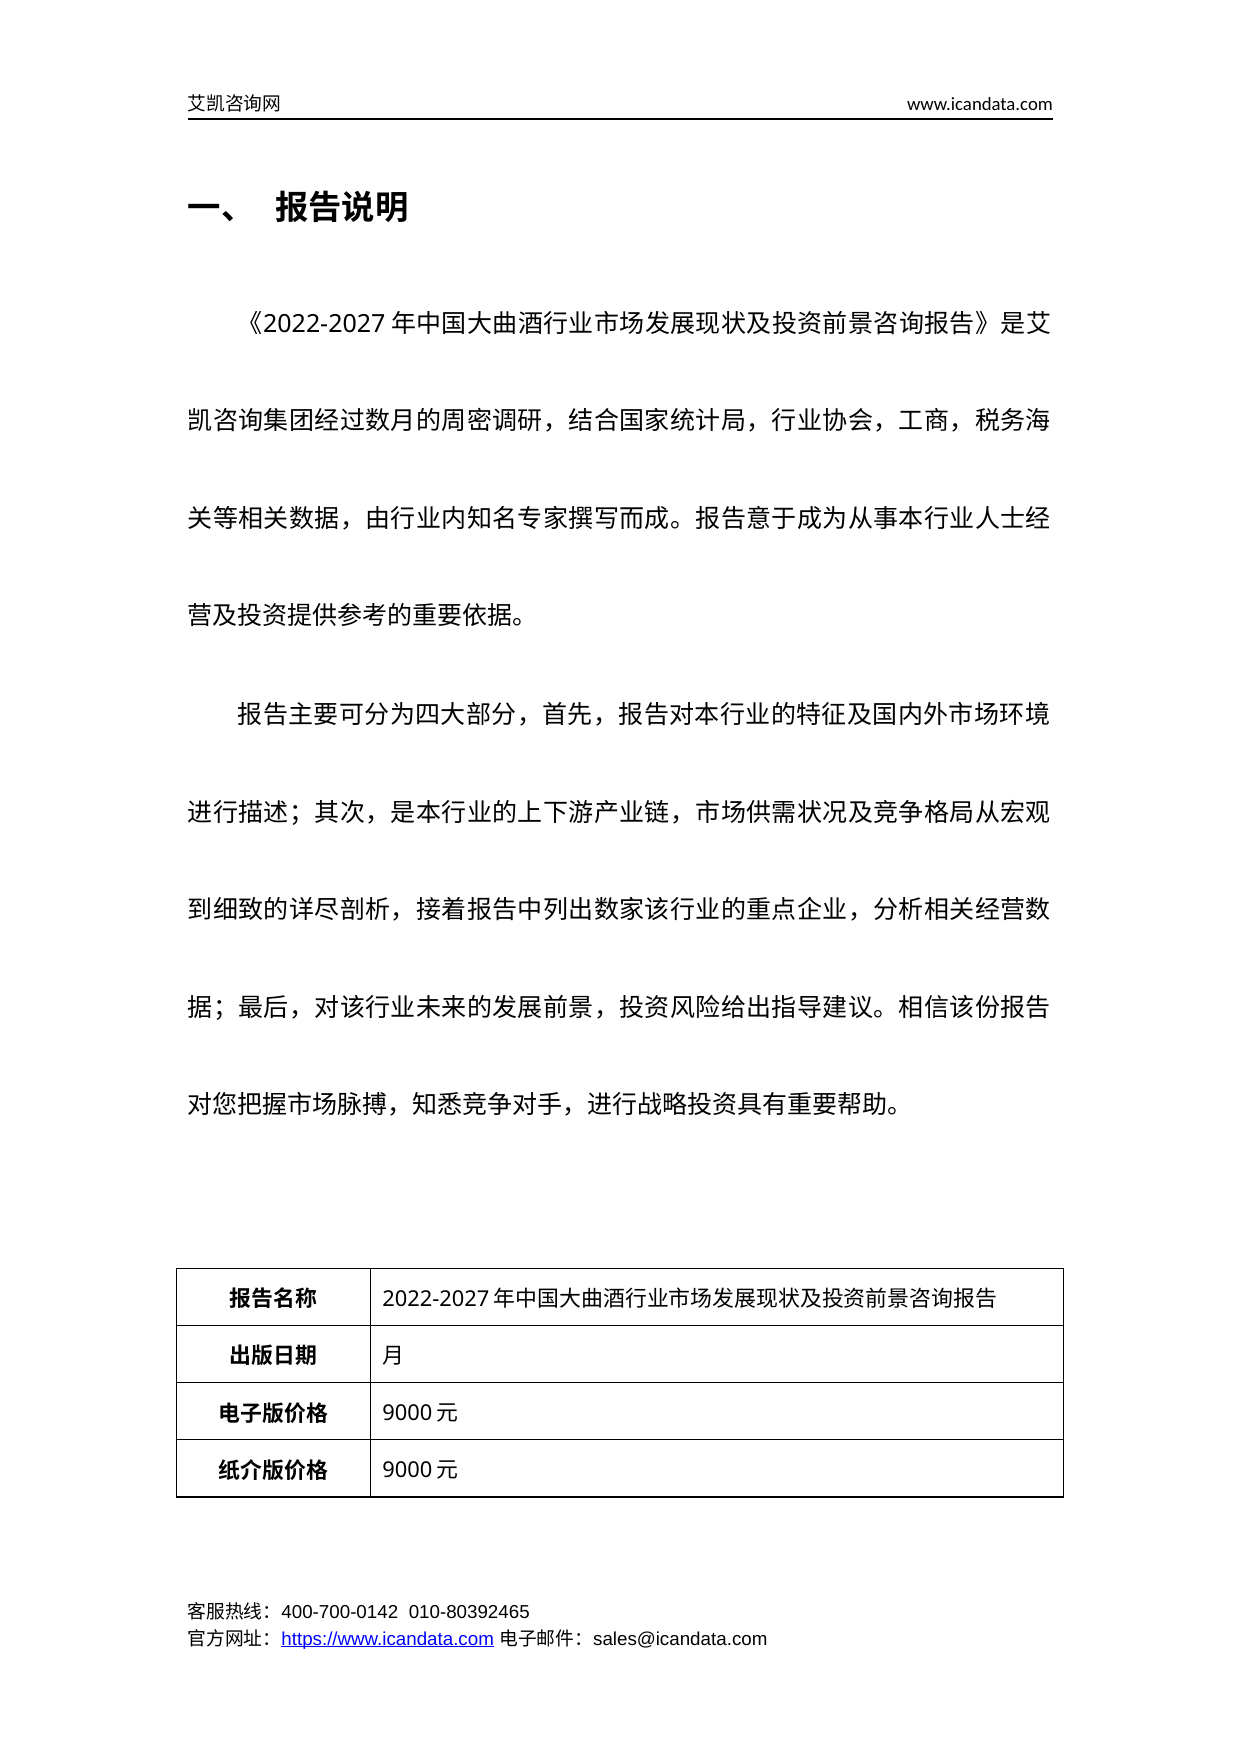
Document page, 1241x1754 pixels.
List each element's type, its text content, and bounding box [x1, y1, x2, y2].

subtitle 报告说明 [187, 172, 1053, 237]
table_cell 9000元 [371, 1440, 1063, 1496]
text 《2022-2027年中国大曲酒行业市场发展现状及投资前景咨询报告》是艾凯咨询集团经过数月的周密调研，结合国家统计局，行业协会，工商，税务海关等相关数据，由行业内知名专家撰写而成。报告意于成为从事本行业人士经营及投资提供参考的重要依据。 [187, 289, 1053, 646]
table_header 报告名称 [177, 1269, 370, 1325]
table_cell 出版日期 [177, 1326, 370, 1382]
table_cell 电子版价格 [177, 1383, 370, 1439]
table_header 2022-2027年中国大曲酒行业市场发展现状及投资前景咨询报告 [371, 1269, 1063, 1325]
table_cell 纸介版价格 [177, 1440, 370, 1496]
table_cell 月 [371, 1326, 1063, 1382]
table_cell 9000元 [371, 1383, 1063, 1439]
text 报告主要可分为四大部分，首先，报告对本行业的特征及国内外市场环境进行描述；其次，是本行业的上下游产业链，市场供需状况及竞争格局从宏观到细致的详尽剖析，接着报告中列出数家该行业的重点企业，分析相关经营数据；最后，对该行业未来的发展前景，投资风险给出指导建议。相信该份报告对您把握市场脉搏，知悉竞争对手，进行战略投资具有重要帮助。 [187, 681, 1053, 1136]
